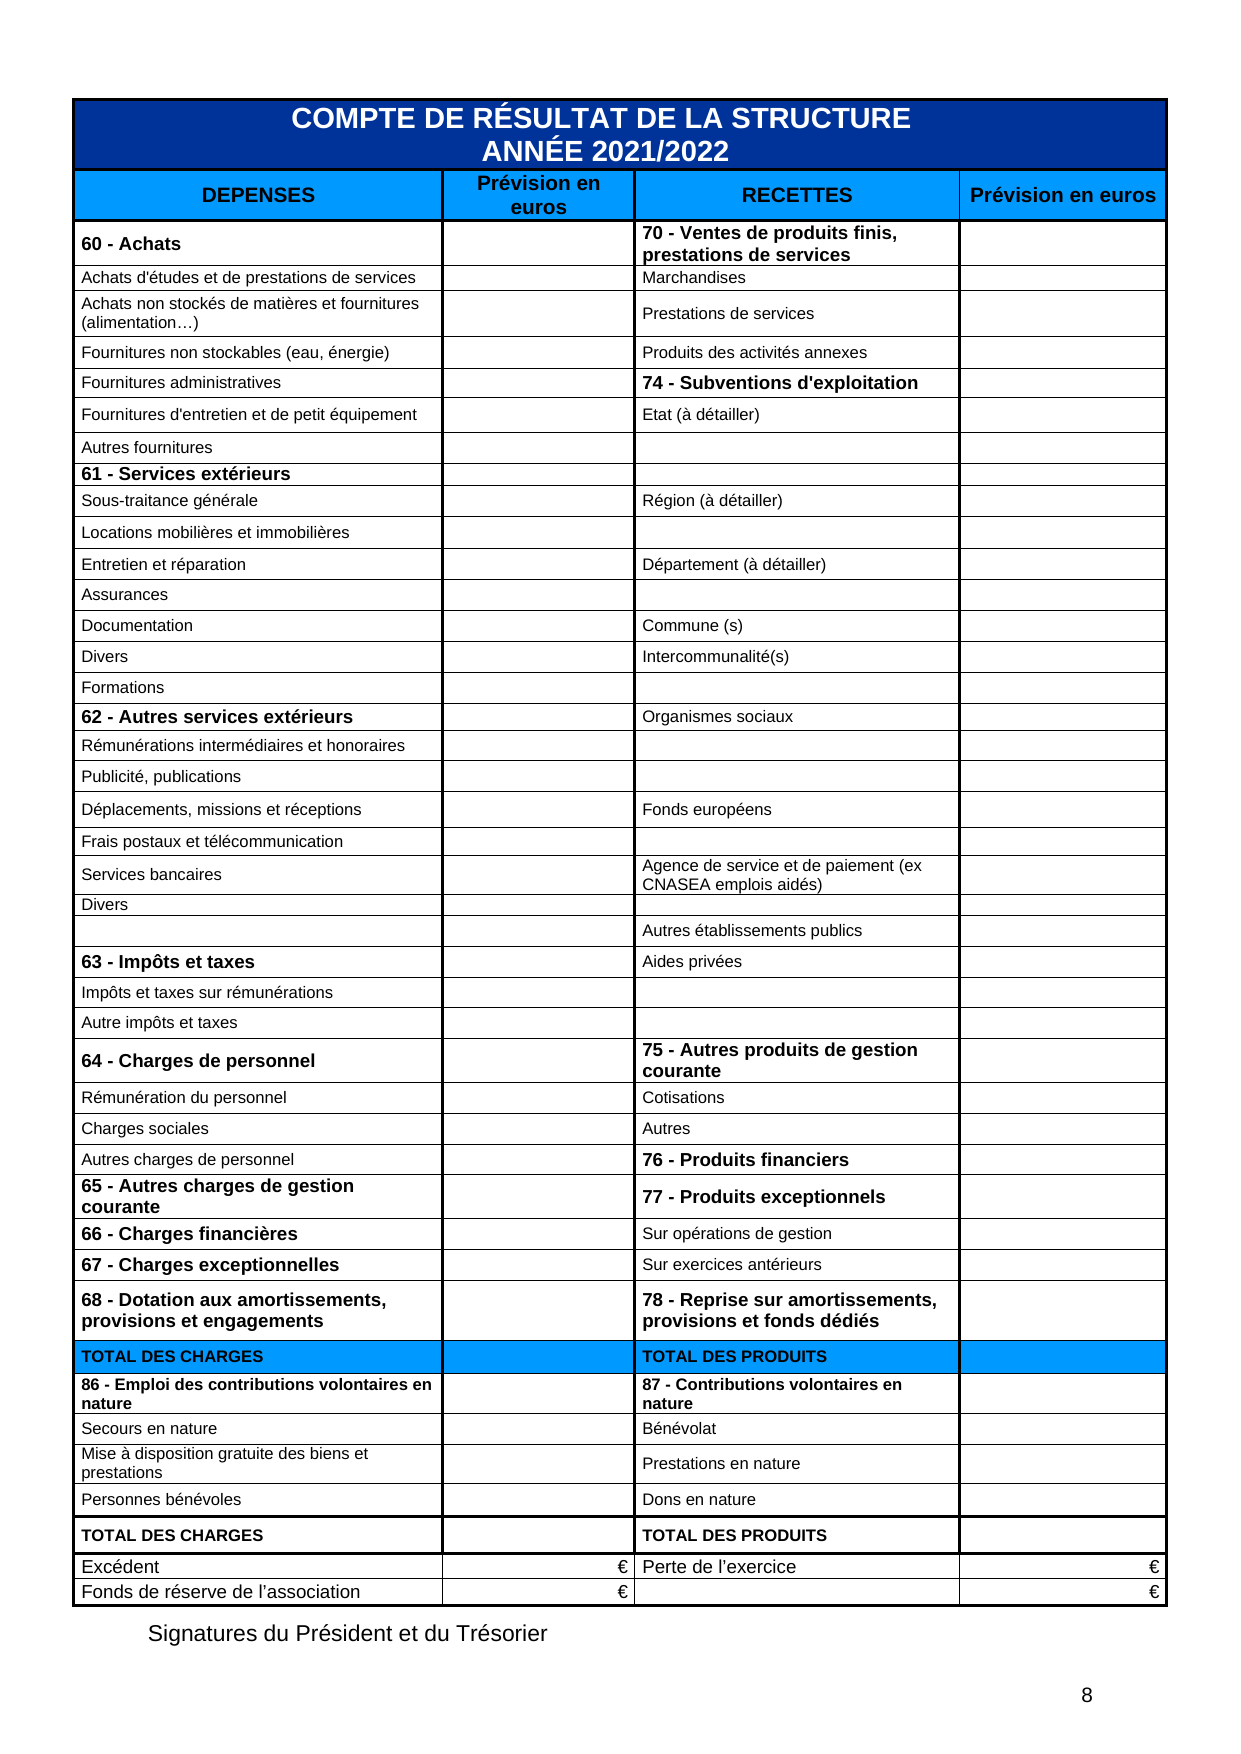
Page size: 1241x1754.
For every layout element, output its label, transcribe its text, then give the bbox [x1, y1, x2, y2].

table_cell [635, 1579, 959, 1604]
table_cell [444, 1039, 633, 1082]
table_cell 74 - Subventions d'exploitation [636, 369, 958, 397]
table_cell Fournitures administratives [75, 369, 441, 397]
table_cell [444, 580, 633, 610]
table_cell [444, 1250, 633, 1279]
table_cell Produits des activités annexes [636, 337, 958, 368]
table_cell [961, 1484, 1165, 1515]
table_cell Prestations en nature [636, 1445, 958, 1482]
table_cell [444, 1445, 633, 1482]
table_cell [961, 642, 1165, 672]
table_cell Fonds européens [636, 792, 958, 826]
table_cell [636, 433, 958, 463]
table_cell Bénévolat [636, 1414, 958, 1443]
table_cell 87 - Contributions volontaires en nature [636, 1374, 958, 1413]
table_cell € [960, 1555, 1165, 1578]
table_cell Impôts et taxes sur rémunérations [75, 978, 441, 1007]
table_cell Région (à détailler) [636, 486, 958, 516]
table_cell [444, 464, 633, 485]
table_cell 86 - Emploi des contributions volontaires en nature [75, 1374, 441, 1413]
table_cell € [960, 1579, 1165, 1604]
table_cell [444, 369, 633, 397]
table_cell [444, 761, 633, 791]
table_cell [961, 731, 1165, 760]
table_cell Divers [75, 895, 441, 915]
table_cell Formations [75, 673, 441, 702]
table_cell [444, 549, 633, 579]
table_cell [444, 947, 633, 976]
table_cell [961, 673, 1165, 702]
table_cell Déplacements, missions et réceptions [75, 792, 441, 826]
table_cell [961, 549, 1165, 579]
table_cell [636, 517, 958, 548]
table_cell [961, 856, 1165, 894]
table_cell [444, 517, 633, 548]
table_cell [444, 1281, 633, 1340]
table_cell [444, 828, 633, 855]
table_cell [444, 266, 633, 290]
table_cell Services bancaires [75, 856, 441, 894]
table_cell [444, 1219, 633, 1249]
table_cell Charges sociales [75, 1114, 441, 1143]
table_cell [961, 1414, 1165, 1443]
table_cell [636, 761, 958, 791]
table_cell 68 - Dotation aux amortissements, provisions et engagements [75, 1281, 441, 1340]
table_cell [444, 792, 633, 826]
table_cell TOTAL DES CHARGES [75, 1518, 441, 1552]
table_cell 62 - Autres services extérieurs [75, 704, 441, 730]
table_cell [961, 464, 1165, 485]
table_cell [961, 1518, 1165, 1552]
table_cell [75, 916, 441, 946]
text Signatures du Président et du Trésorier [148, 1620, 1093, 1646]
table_cell Excédent [75, 1555, 442, 1578]
table_cell Sous-traitance générale [75, 486, 441, 516]
table_cell Département (à détailler) [636, 549, 958, 579]
table_cell Rémunérations intermédiaires et honoraires [75, 731, 441, 760]
table_cell 75 - Autres produits de gestion courante [636, 1039, 958, 1082]
table_cell [961, 291, 1165, 336]
table_cell Fournitures d'entretien et de petit équipement [75, 398, 441, 432]
table_cell Sur opérations de gestion [636, 1219, 958, 1249]
table_cell Achats d'études et de prestations de services [75, 266, 441, 290]
table_cell Divers [75, 642, 441, 672]
table_cell Rémunération du personnel [75, 1083, 441, 1113]
table_cell Organismes sociaux [636, 704, 958, 730]
table_cell Intercommunalité(s) [636, 642, 958, 672]
table_cell Dons en nature [636, 1484, 958, 1515]
table_cell [961, 486, 1165, 516]
table_cell [444, 731, 633, 760]
table_cell [444, 642, 633, 672]
table_cell Frais postaux et télécommunication [75, 828, 441, 855]
table_cell [444, 704, 633, 730]
table_cell [636, 1008, 958, 1038]
table_cell [961, 1250, 1165, 1279]
table_cell [961, 517, 1165, 548]
table_cell Autres charges de personnel [75, 1145, 441, 1174]
table_cell € [443, 1579, 634, 1604]
table_cell 63 - Impôts et taxes [75, 947, 441, 976]
table_cell [961, 704, 1165, 730]
table_cell [961, 222, 1165, 265]
table_cell [636, 731, 958, 760]
table_cell [961, 337, 1165, 368]
table_cell Cotisations [636, 1083, 958, 1113]
table_cell 60 - Achats [75, 222, 441, 265]
table_cell Prévision en euros [444, 171, 633, 219]
table_cell [961, 1083, 1165, 1113]
table_cell 78 - Reprise sur amortissements, provisions et fonds dédiés [636, 1281, 958, 1340]
table_cell [961, 792, 1165, 826]
table_cell € [443, 1555, 634, 1578]
table_cell Personnes bénévoles [75, 1484, 441, 1515]
table_cell 61 - Services extérieurs [75, 464, 441, 485]
table_cell Achats non stockés de matières et fournitures (alimentation…) [75, 291, 441, 336]
table_cell [444, 1518, 633, 1552]
table_cell [961, 1039, 1165, 1082]
table_cell [636, 828, 958, 855]
table_cell 67 - Charges exceptionnelles [75, 1250, 441, 1279]
table_cell 76 - Produits financiers [636, 1145, 958, 1174]
table_cell 65 - Autres charges de gestion courante [75, 1175, 441, 1218]
table_cell [444, 337, 633, 368]
table_cell [636, 673, 958, 702]
table_cell [444, 1175, 633, 1218]
table_cell [961, 1341, 1165, 1373]
table_cell Secours en nature [75, 1414, 441, 1443]
table_cell Prévision en euros [960, 171, 1165, 219]
table_cell [961, 828, 1165, 855]
table_cell [444, 398, 633, 432]
table_cell [961, 266, 1165, 290]
table_cell Aides privées [636, 947, 958, 976]
table_cell [961, 947, 1165, 976]
table_cell [961, 369, 1165, 397]
table_cell [961, 1175, 1165, 1218]
table_cell Sur exercices antérieurs [636, 1250, 958, 1279]
table_cell Autre impôts et taxes [75, 1008, 441, 1038]
table_cell [961, 580, 1165, 610]
table_cell TOTAL DES PRODUITS [636, 1518, 958, 1552]
table_cell [961, 611, 1165, 641]
table_cell Locations mobilières et immobilières [75, 517, 441, 548]
table_cell [961, 895, 1165, 915]
table_cell [961, 1145, 1165, 1174]
table_cell [444, 611, 633, 641]
table_cell [636, 978, 958, 1007]
table_cell TOTAL DES PRODUITS [636, 1341, 958, 1373]
table_cell Prestations de services [636, 291, 958, 336]
table_cell [961, 1281, 1165, 1340]
table_cell [444, 895, 633, 915]
table_cell Autres fournitures [75, 433, 441, 463]
table_cell Fournitures non stockables (eau, énergie) [75, 337, 441, 368]
table_cell TOTAL DES CHARGES [75, 1341, 441, 1373]
table_cell [961, 433, 1165, 463]
table_cell Autres établissements publics [636, 916, 958, 946]
table_cell [444, 291, 633, 336]
table_cell 70 - Ventes de produits finis, prestations de services [636, 222, 958, 265]
table_cell [444, 1414, 633, 1443]
table_cell [636, 464, 958, 485]
table_cell Etat (à détailler) [636, 398, 958, 432]
table_cell Documentation [75, 611, 441, 641]
table_cell 66 - Charges financières [75, 1219, 441, 1249]
table_cell [444, 673, 633, 702]
table_cell [444, 486, 633, 516]
table_cell [444, 1341, 633, 1373]
table_cell [444, 433, 633, 463]
table_cell [961, 1008, 1165, 1038]
table_cell [636, 895, 958, 915]
table_header COMPTE DE RÉSULTAT DE LA STRUCTURE ANNÉE 2021/2022 [75, 101, 1165, 168]
table_cell Publicité, publications [75, 761, 441, 791]
table_cell DEPENSES [75, 171, 441, 219]
table_cell [961, 1374, 1165, 1413]
table_cell [444, 916, 633, 946]
table_cell [444, 1083, 633, 1113]
table_cell Fonds de réserve de l’association [75, 1579, 442, 1604]
table_cell Agence de service et de paiement (ex CNASEA emplois aidés) [636, 856, 958, 894]
table_cell [961, 916, 1165, 946]
table_cell [444, 1374, 633, 1413]
table_cell [961, 1445, 1165, 1482]
table_cell [636, 580, 958, 610]
table_cell [444, 1484, 633, 1515]
table_cell 64 - Charges de personnel [75, 1039, 441, 1082]
table_cell [961, 398, 1165, 432]
table_cell 77 - Produits exceptionnels [636, 1175, 958, 1218]
table_cell Autres [636, 1114, 958, 1143]
table_cell RECETTES [636, 171, 959, 219]
table_cell Perte de l’exercice [635, 1555, 959, 1578]
table_cell Assurances [75, 580, 441, 610]
table_cell [444, 1008, 633, 1038]
table_cell [444, 978, 633, 1007]
table_cell Marchandises [636, 266, 958, 290]
table_cell Commune (s) [636, 611, 958, 641]
table_cell [961, 978, 1165, 1007]
table_cell Mise à disposition gratuite des biens et prestations [75, 1445, 441, 1482]
table_cell [444, 856, 633, 894]
table_cell [961, 1219, 1165, 1249]
table_cell [961, 761, 1165, 791]
table_cell Entretien et réparation [75, 549, 441, 579]
table_cell [444, 222, 633, 265]
table_cell [444, 1114, 633, 1143]
table_cell [961, 1114, 1165, 1143]
table_cell [444, 1145, 633, 1174]
